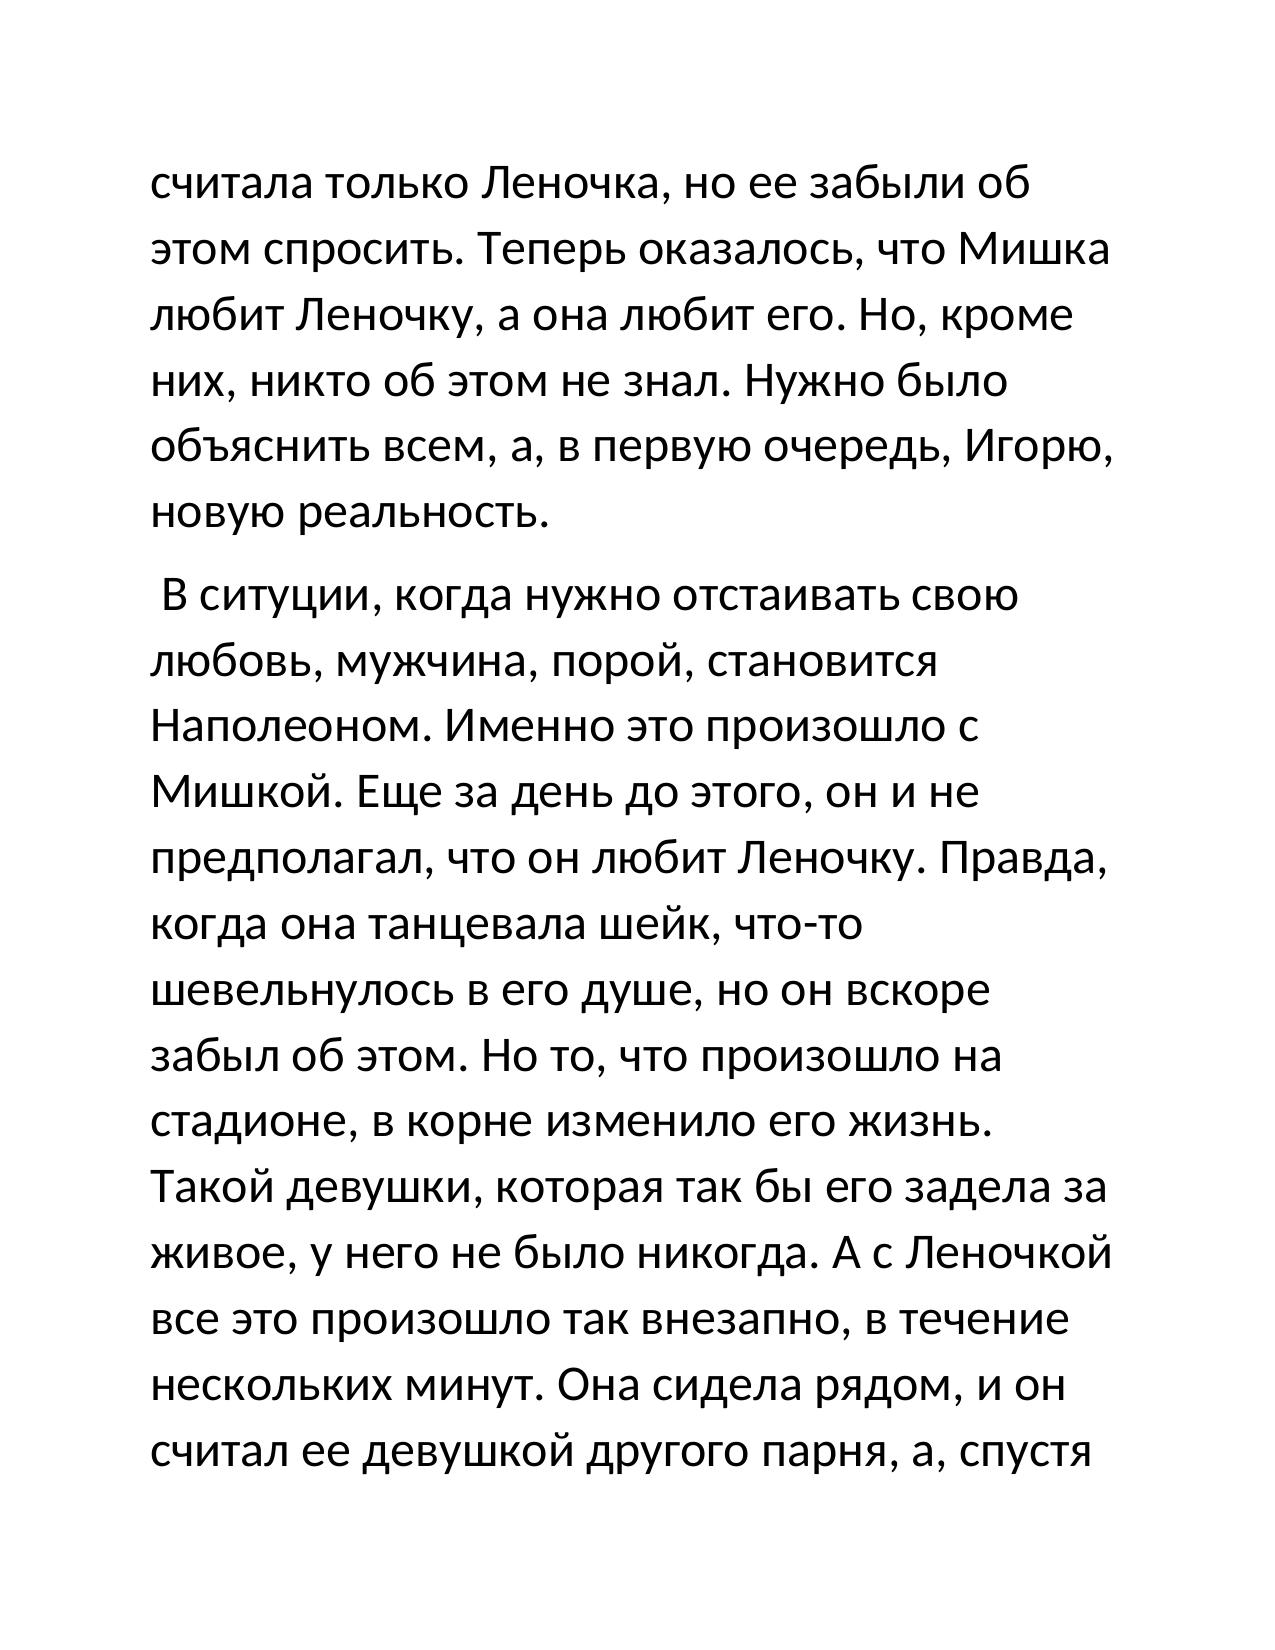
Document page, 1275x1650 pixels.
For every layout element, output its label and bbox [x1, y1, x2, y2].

text [150, 562, 1125, 1478]
text [150, 150, 1125, 540]
